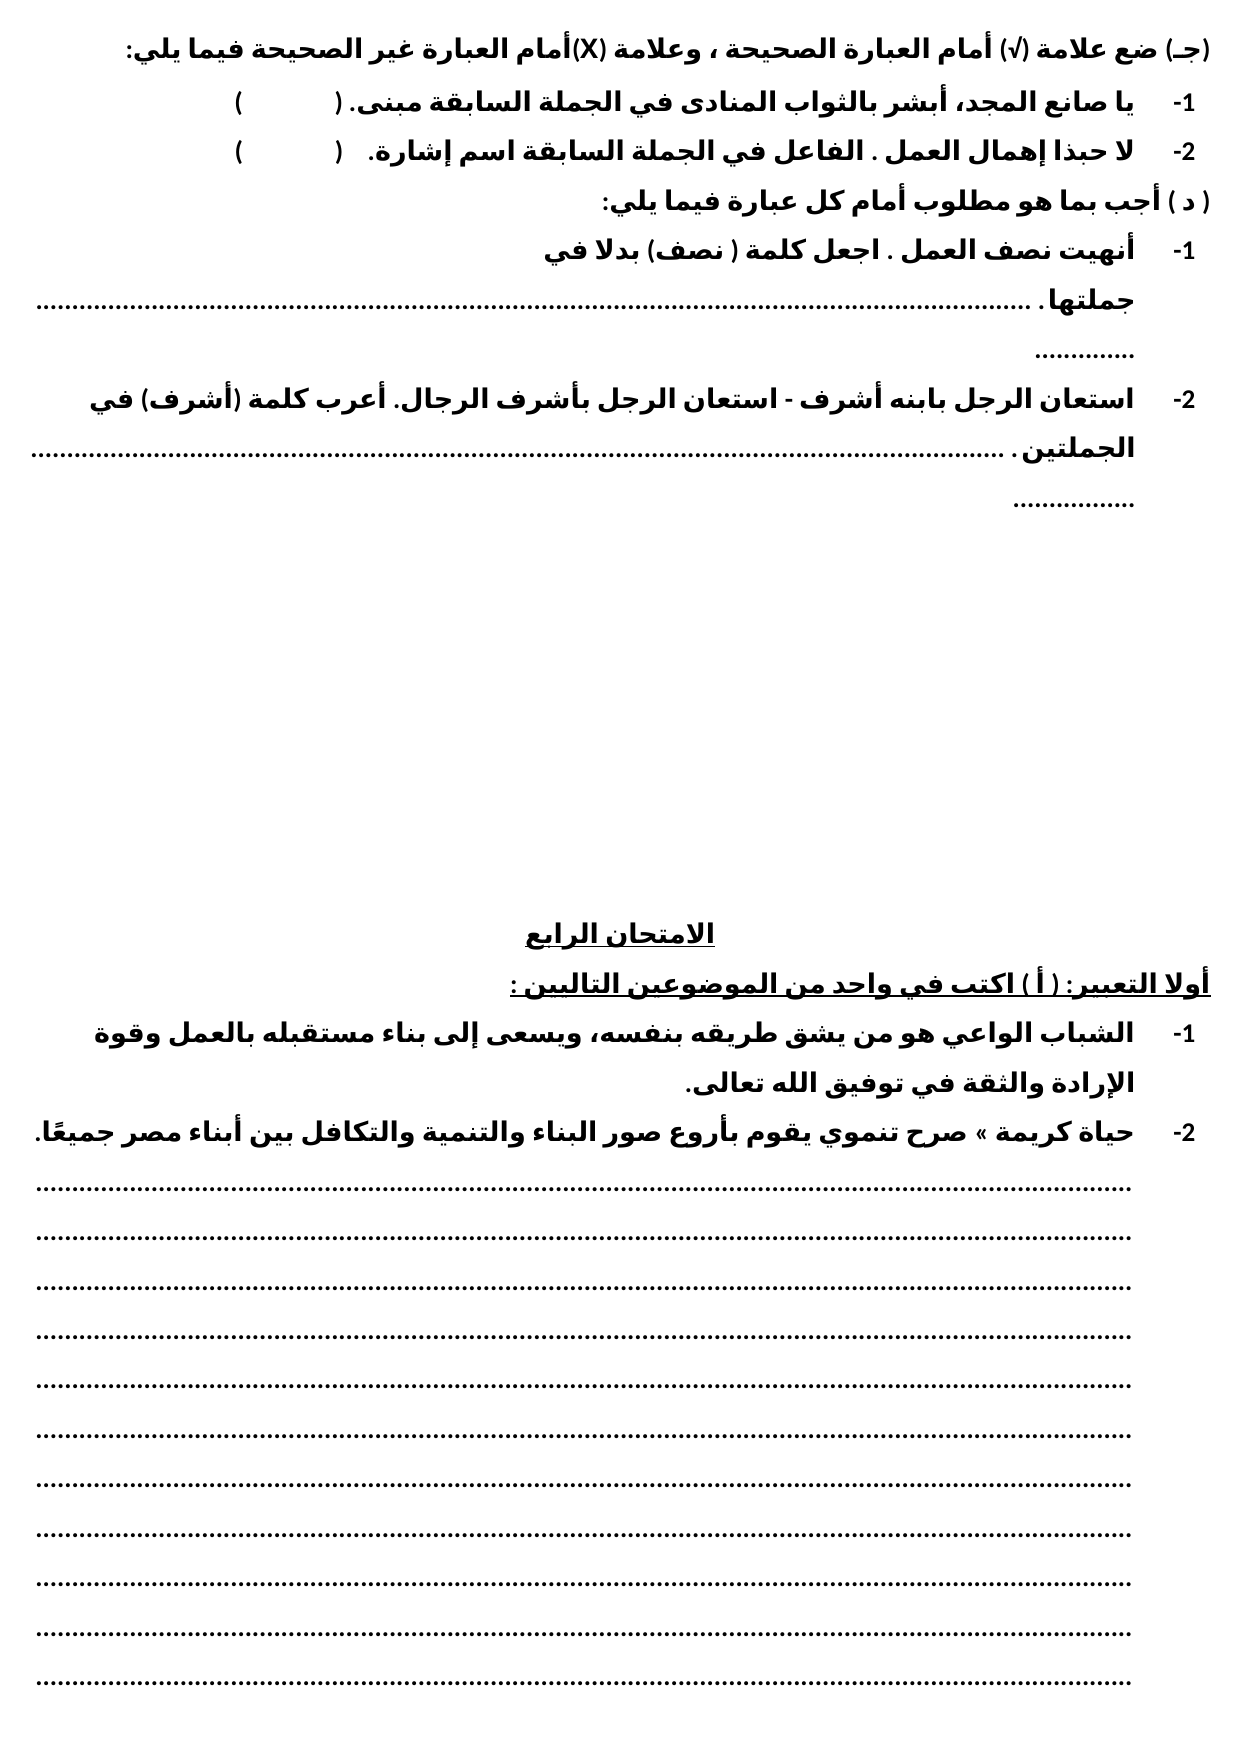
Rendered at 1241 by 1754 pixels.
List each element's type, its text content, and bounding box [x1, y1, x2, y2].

text أولا التعبير: ( أ ) اكتب في واحد من الموضوعين التاليين : [29, 967, 1211, 1000]
text (جـ) ضع علامة (√) أمام العبارة الصحيحة ، وعلامة (X)أمام العبارة غير الصحيحة فيما يلي: [29, 29, 1211, 66]
list أنهيت نصف العمل . اجعل كلمة ( نصف) بدلا في جملتها. ........................................................................................................................................................ [29, 233, 1173, 365]
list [29, 1115, 1173, 1693]
list الشباب الواعي هو من يشق طريقه بنفسه، ويسعى إلى بناء مستقبله بالعمل وقوة الإرادة والثقة في توفيق الله تعالى. [29, 1016, 1173, 1099]
text الامتحان الرابع [29, 917, 1211, 950]
list لا حبذا إهمال العمل . الفاعل في الجملة السابقة اسم إشارة. ( ) [29, 134, 1173, 167]
list استعان الرجل بابنه أشرف - استعان الرجل بأشرف الرجال. أعرب كلمة (أشرف) في الجملتين. ........................................................................................................................................................ [29, 382, 1173, 514]
list يا صانع المجد، أبشر بالثواب المنادى في الجملة السابقة مبنى. ( ) [29, 85, 1173, 118]
text ( د ) أجب بما هو مطلوب أمام كل عبارة فيما يلي: [29, 184, 1211, 217]
